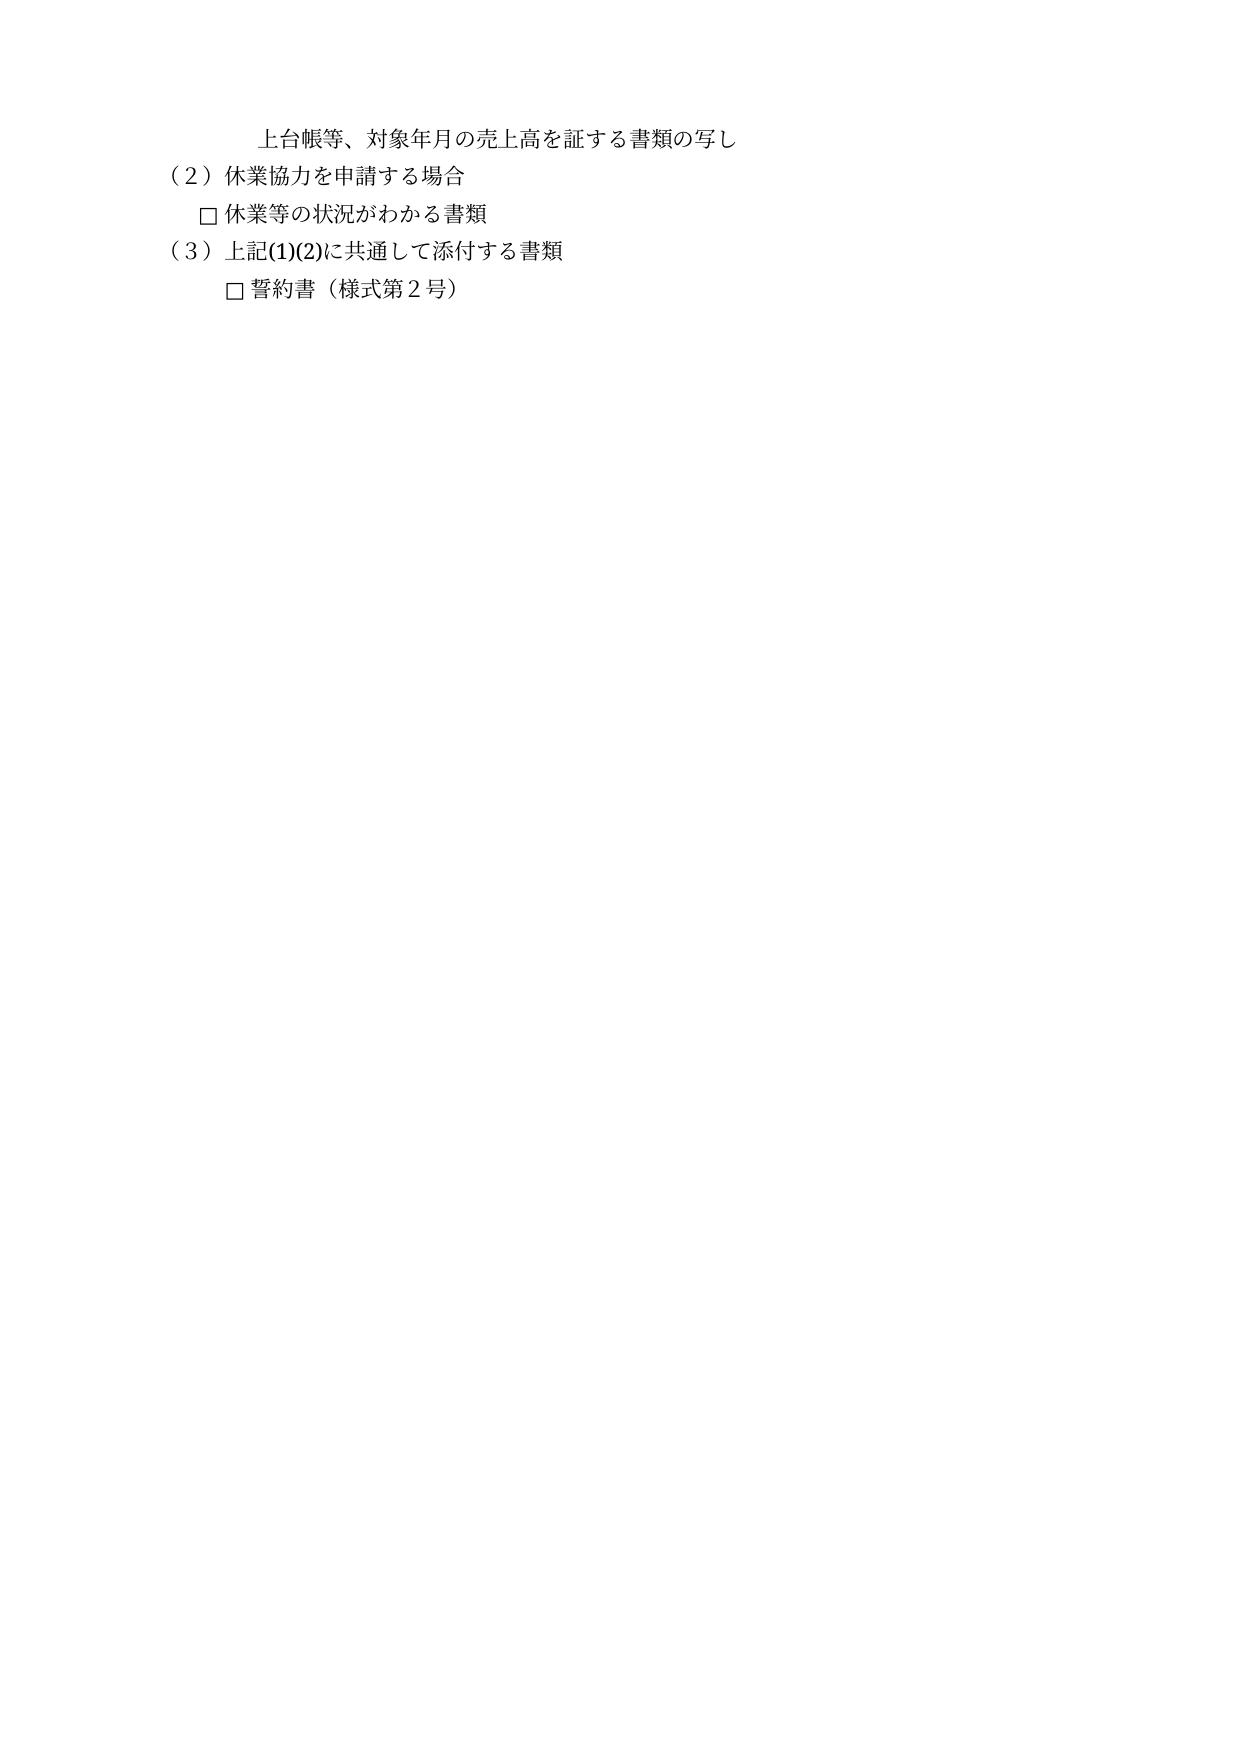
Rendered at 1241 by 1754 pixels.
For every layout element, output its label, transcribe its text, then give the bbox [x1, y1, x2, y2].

text □ 誓約書（様式第２号） [148, 269, 1092, 306]
text （３）上記(1)(2)に共通して添付する書類 [148, 231, 1092, 269]
text （２）休業協力を申請する場合 [148, 156, 1092, 194]
text □ 休業等の状況がわかる書類 [148, 194, 1092, 231]
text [191, 119, 1092, 156]
